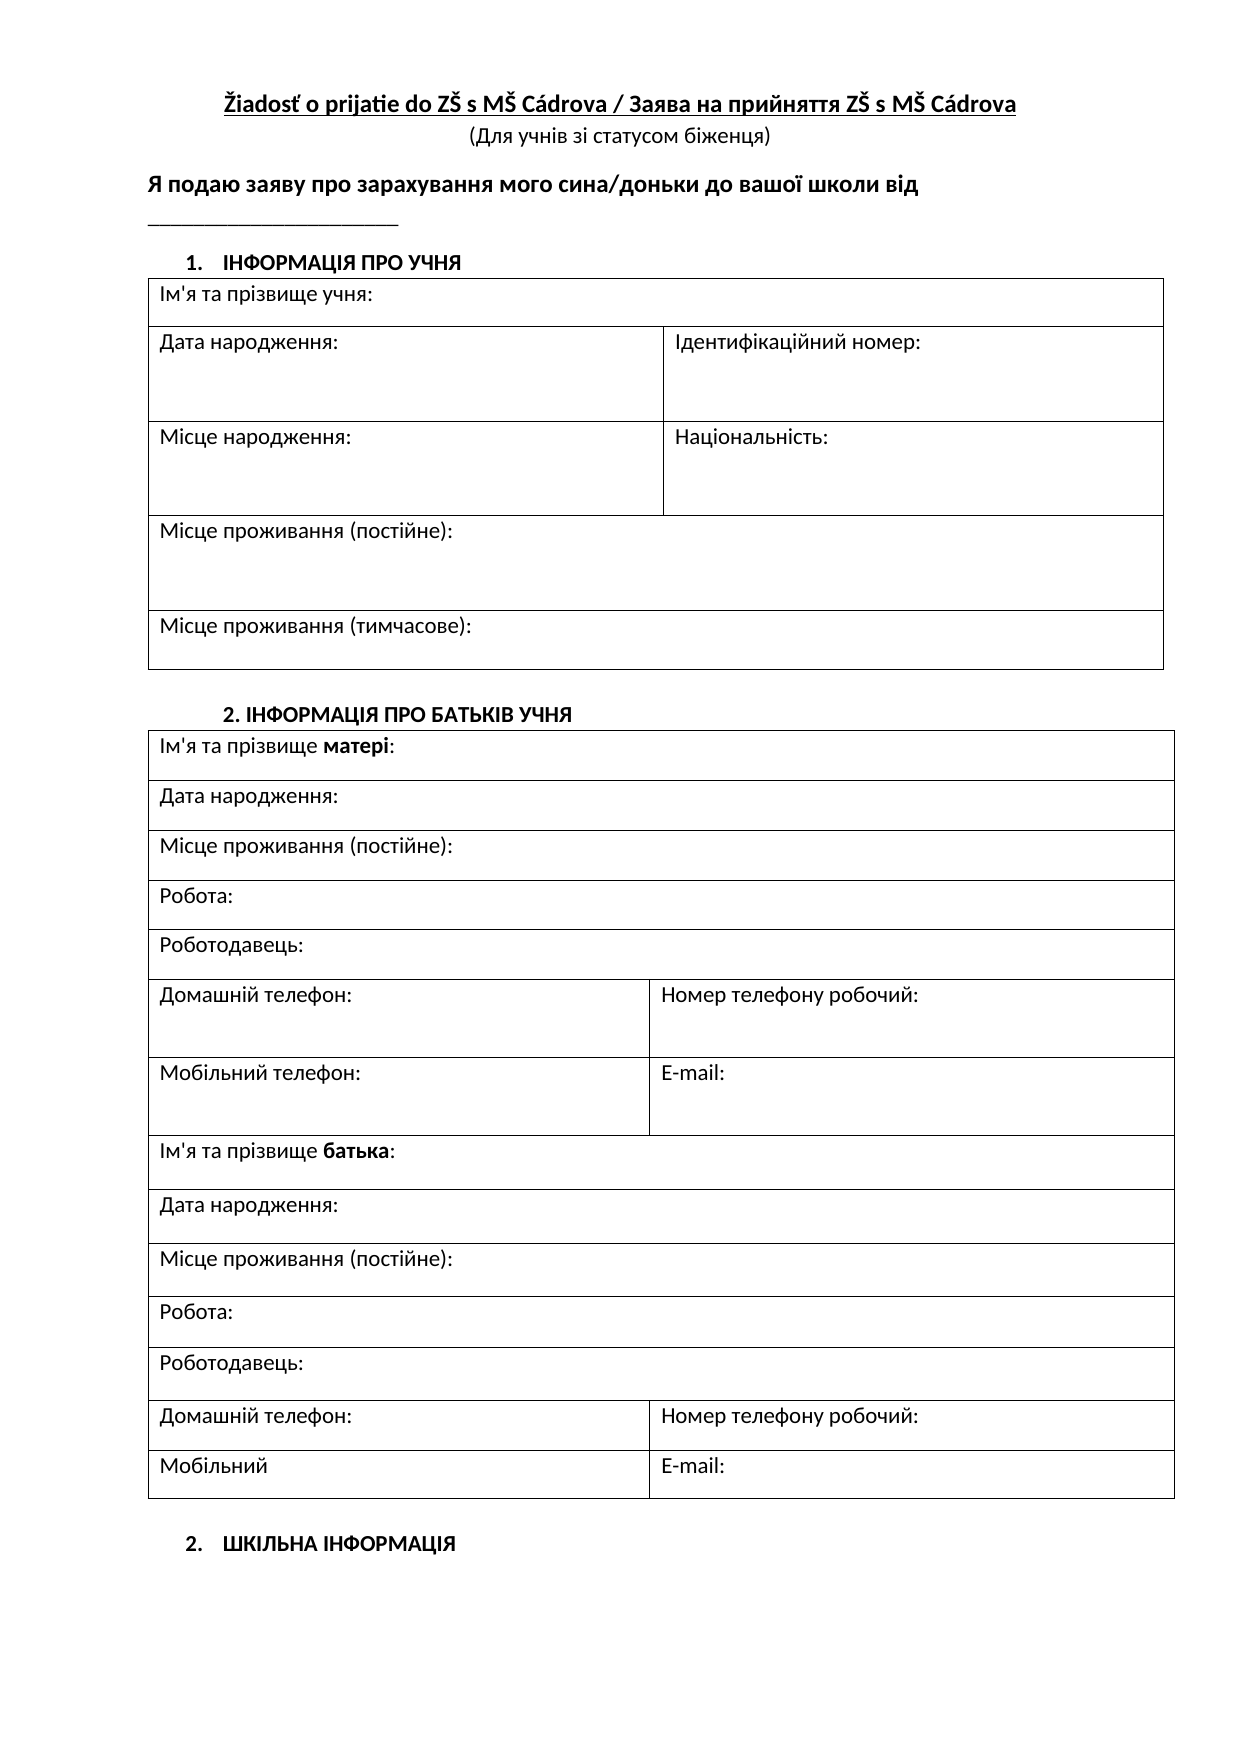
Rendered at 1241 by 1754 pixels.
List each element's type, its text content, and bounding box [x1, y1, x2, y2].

table_header Ім'я та прізвище матері: [149, 731, 1174, 780]
table_cell Номер телефону робочий: [650, 980, 1174, 1057]
table_cell Місце проживання (тимчасове): [149, 611, 1163, 668]
table_cell Номер телефону робочий: [650, 1401, 1174, 1450]
table_cell Місце народження: [149, 422, 663, 515]
text (Для учнів зі статусом біженця) [148, 122, 1093, 149]
list ІНФОРМАЦІЯ ПРО УЧНЯ [185, 248, 1093, 276]
table_cell Домашній телефон: [149, 980, 649, 1057]
table_cell Дата народження: [149, 327, 663, 421]
text Я подаю заяву про зарахування мого сина/доньки до вашої школи від ______________________ [148, 168, 1093, 229]
table_cell Мобільний [149, 1451, 649, 1498]
table_cell Роботодавець: [149, 930, 1174, 979]
table_cell Мобільний телефон: [149, 1058, 649, 1135]
table_cell E-mail: [650, 1058, 1174, 1135]
text 2. ІНФОРМАЦІЯ ПРО БАТЬКІВ УЧНЯ [223, 700, 1093, 728]
list ШКІЛЬНА ІНФОРМАЦІЯ [185, 1529, 1093, 1557]
table_cell Ідентифікаційний номер: [664, 327, 1163, 421]
table_cell Робота: [149, 881, 1174, 929]
table_cell Робота: [149, 1297, 1174, 1347]
table_cell E-mail: [650, 1451, 1174, 1498]
table_cell Ім'я та прізвище батька: [149, 1136, 1174, 1189]
text Žiadosť o prijatie do ZŠ s MŠ Cádrova / Заява на прийняття ZŠ s MŠ Cádrova [148, 89, 1093, 119]
table_cell Місце проживання (постійне): [149, 831, 1174, 880]
table_cell Місце проживання (постійне): [149, 516, 1163, 610]
table_cell Місце проживання (постійне): [149, 1244, 1174, 1296]
table_cell Національність: [664, 422, 1163, 515]
table_cell Роботодавець: [149, 1348, 1174, 1400]
table_cell Домашній телефон: [149, 1401, 649, 1450]
table_cell Дата народження: [149, 781, 1174, 830]
table_header Ім'я та прізвище учня: [149, 279, 1163, 326]
table_cell Дата народження: [149, 1190, 1174, 1243]
